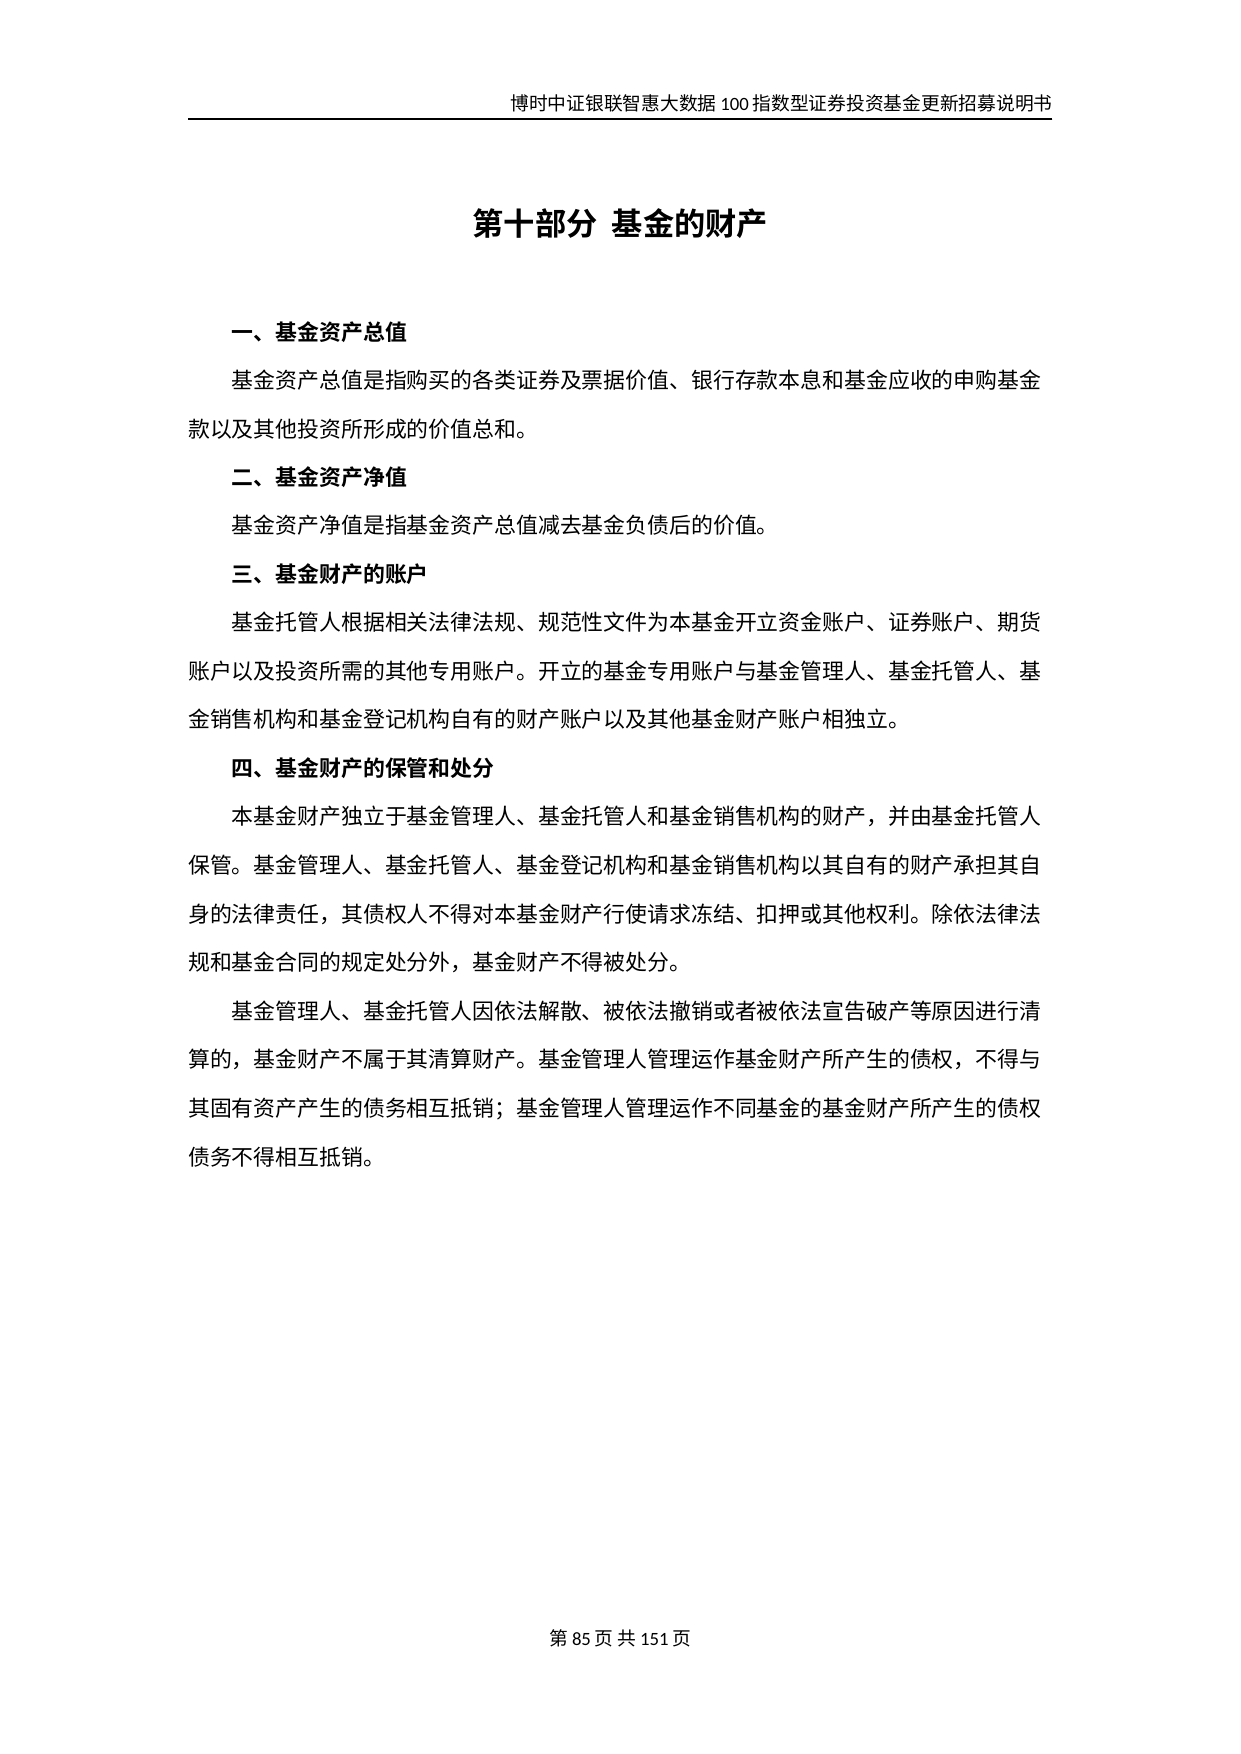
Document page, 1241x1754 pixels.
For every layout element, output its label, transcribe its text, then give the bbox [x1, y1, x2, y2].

subtitle 第十部分 基金的财产 [188, 189, 1052, 254]
text 基金管理人、基金托管人因依法解散、被依法撤销或者被依法宣告破产等原因进行清算的，基金财产不属于其清算财产。基金管理人管理运作基金财产所产生的债权，不得与其固有资产产生的债务相互抵销；基金管理人管理运作不同基金的基金财产所产生的债权债务不得相互抵销。 [188, 993, 1052, 1172]
text 基金资产净值是指基金资产总值减去基金负债后的价值。 [188, 508, 1052, 540]
text 基金资产总值是指购买的各类证券及票据价值、银行存款本息和基金应收的申购基金款以及其他投资所形成的价值总和。 [188, 362, 1052, 444]
text 一、基金资产总值 [188, 314, 1052, 347]
text 二、基金资产净值 [188, 459, 1052, 492]
text 三、基金财产的账户 [188, 556, 1052, 589]
text 本基金财产独立于基金管理人、基金托管人和基金销售机构的财产，并由基金托管人保管。基金管理人、基金托管人、基金登记机构和基金销售机构以其自有的财产承担其自身的法律责任，其债权人不得对本基金财产行使请求冻结、扣押或其他权利。除依法律法规和基金合同的规定处分外，基金财产不得被处分。 [188, 799, 1052, 977]
text 四、基金财产的保管和处分 [188, 750, 1052, 783]
text 基金托管人根据相关法律法规、规范性文件为本基金开立资金账户、证券账户、期货账户以及投资所需的其他专用账户。开立的基金专用账户与基金管理人、基金托管人、基金销售机构和基金登记机构自有的财产账户以及其他基金财产账户相独立。 [188, 604, 1052, 734]
